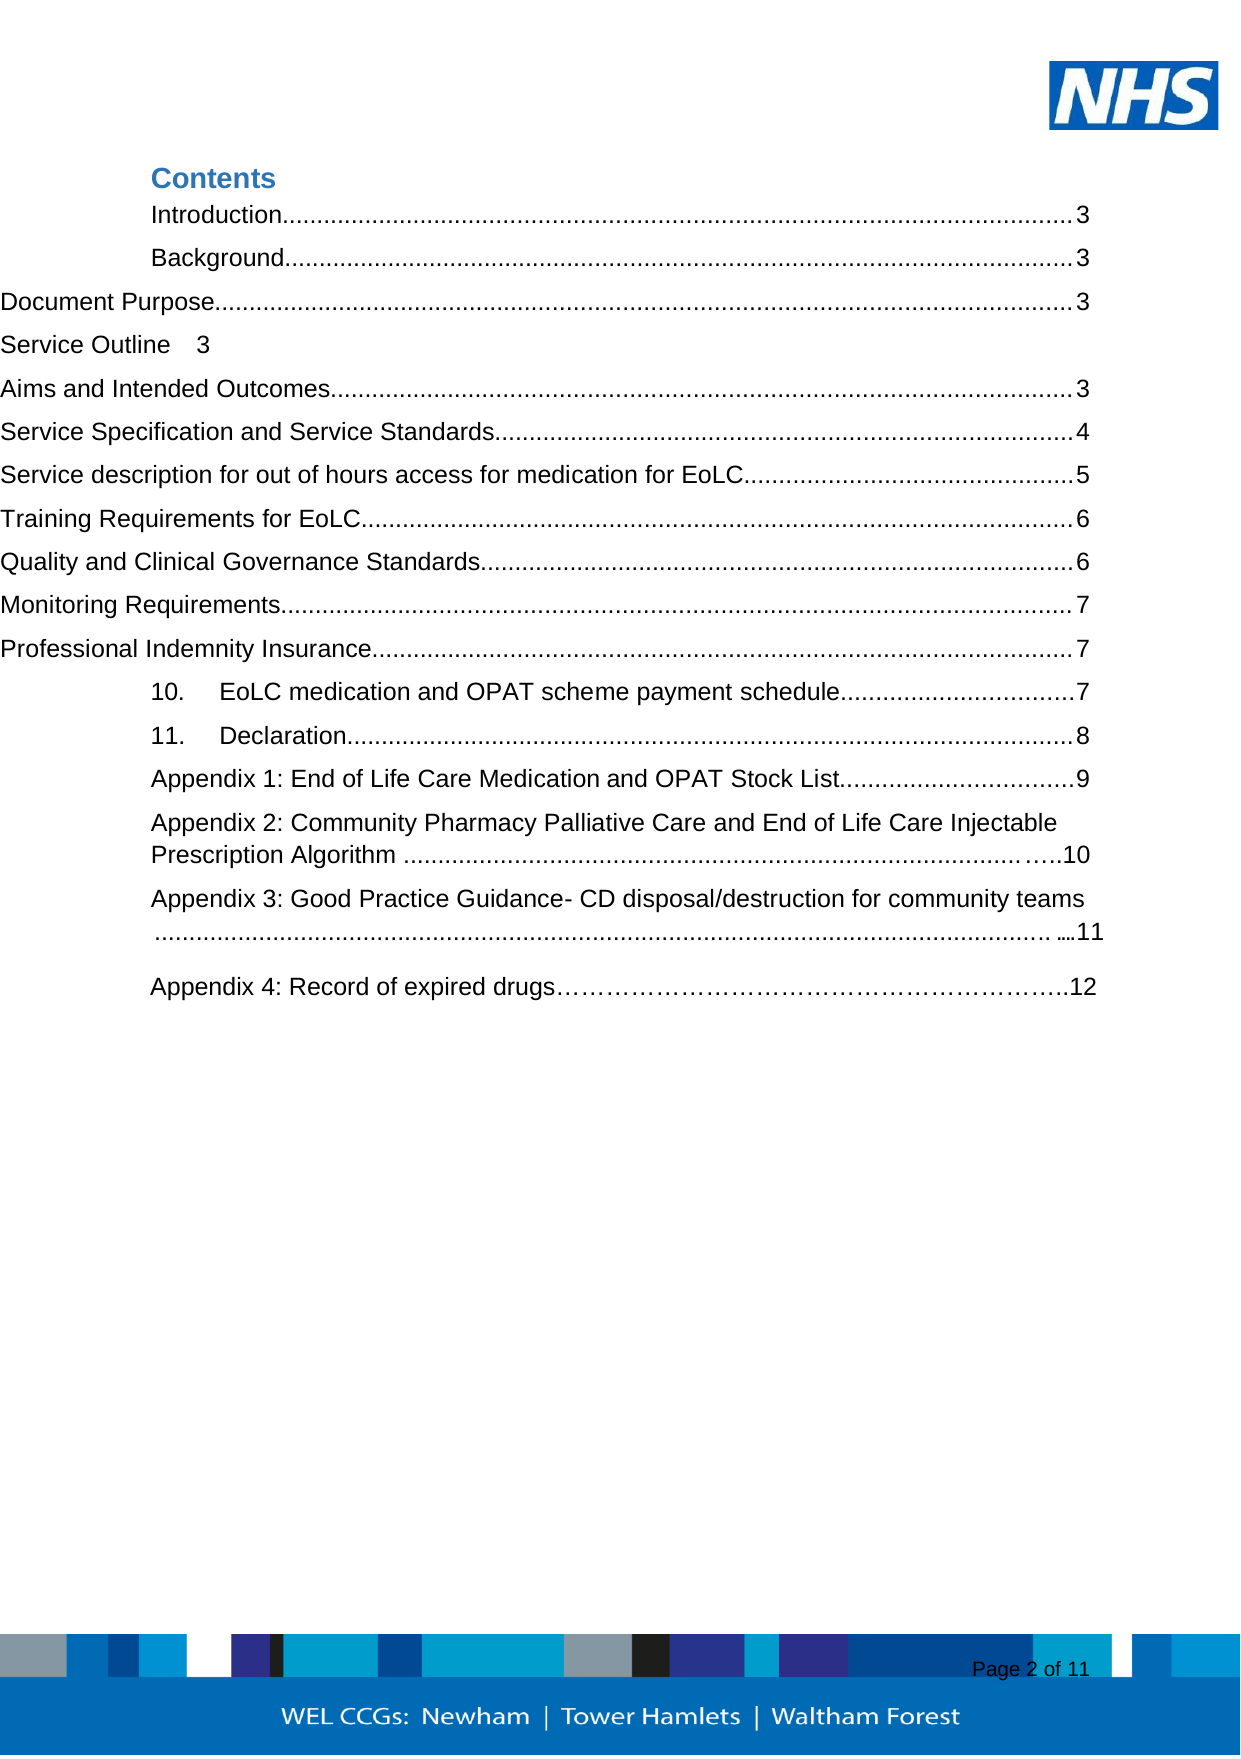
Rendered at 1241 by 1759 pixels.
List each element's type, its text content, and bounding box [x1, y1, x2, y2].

subtitle Appendix 3: Good Practice Guidance- CD disposal/destruction for community teams [151, 884, 1240, 913]
subtitle ................................................................................................................................. ....11 [154, 917, 1240, 945]
text Contents [151, 161, 1240, 194]
picture [1049, 61, 1219, 130]
picture [0, 1634, 1241, 1755]
text Appendix 4: Record of expired drugs……………………………………………………..12 [0, 972, 1240, 1001]
